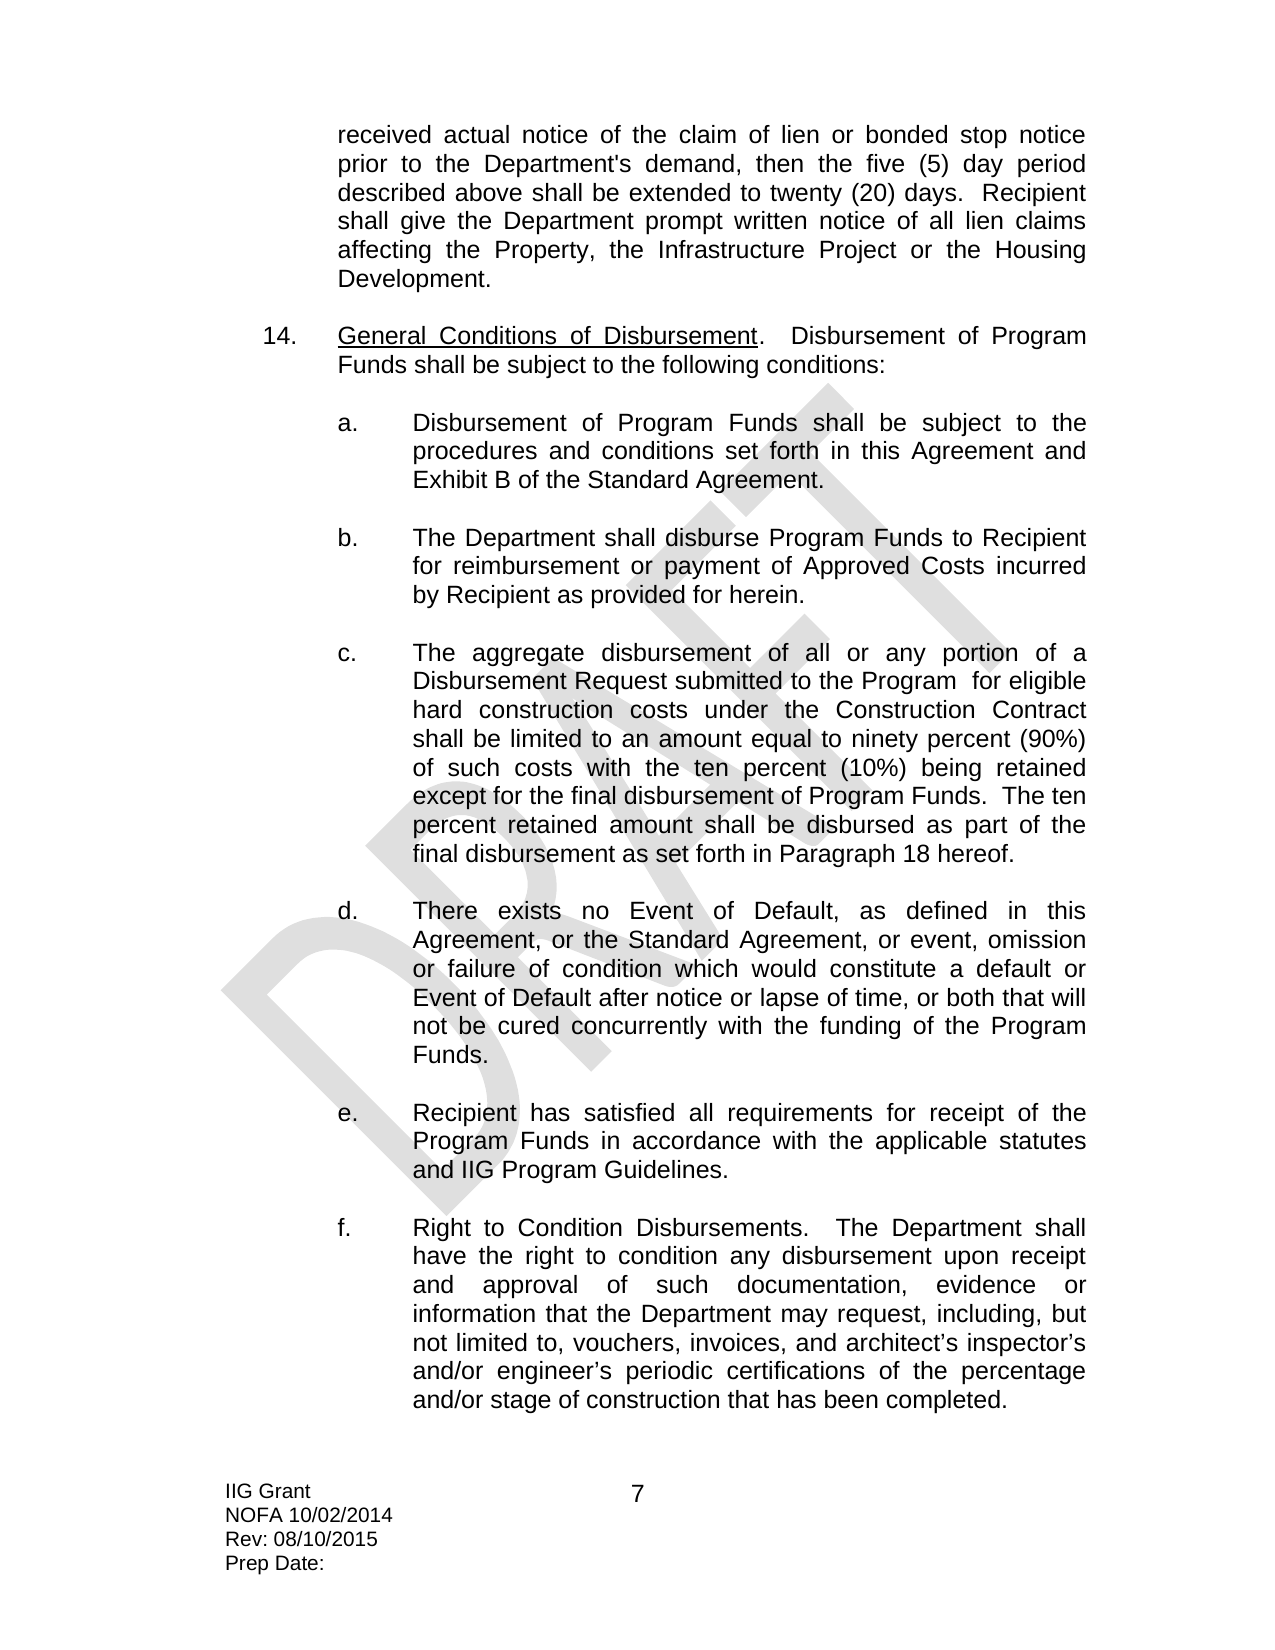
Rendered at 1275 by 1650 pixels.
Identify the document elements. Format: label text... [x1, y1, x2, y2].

text d. There exists no Event of Default, as defined in this Agreement, or the Standard Agreement, or event, omission or failure of condition which would constitute a default or Event of Default after notice or lapse of time, or both that will not be cured concurrently with the funding of the Program Funds. [337, 896, 1087, 1069]
text c. The aggregate disbursement of all or any portion of a Disbursement Request submitted to the Program for eligible hard construction costs under the Construction Contract shall be limited to an amount equal to ninety percent (90%) of such costs with the ten percent (10%) being retained except for the final disbursement of Program Funds. The ten percent retained amount shall be disbursed as part of the final disbursement as set forth in Paragraph 18 hereof. [337, 637, 1087, 867]
text f. Right to Condition Disbursements. The Department shall have the right to condition any disbursement upon receipt and approval of such documentation, evidence or information that the Department may request, including, but not limited to, vouchers, invoices, and architect’s inspector’s and/or engineer’s periodic certifications of the percentage and/or stage of construction that has been completed. [337, 1212, 1087, 1414]
text 14. General Conditions of Disbursement. Disbursement of Program Funds shall be subject to the following conditions: [262, 321, 1087, 379]
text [262, 120, 1087, 292]
text b. The Department shall disburse Program Funds to Recipient for reimbursement or payment of Approved Costs incurred by Recipient as provided for herein. [337, 522, 1087, 609]
text e. Recipient has satisfied all requirements for receipt of the Program Funds in accordance with the applicable statutes and IIG Program Guidelines. [337, 1097, 1087, 1184]
text a. Disbursement of Program Funds shall be subject to the procedures and conditions set forth in this Agreement and Exhibit B of the Standard Agreement. [337, 407, 1087, 494]
